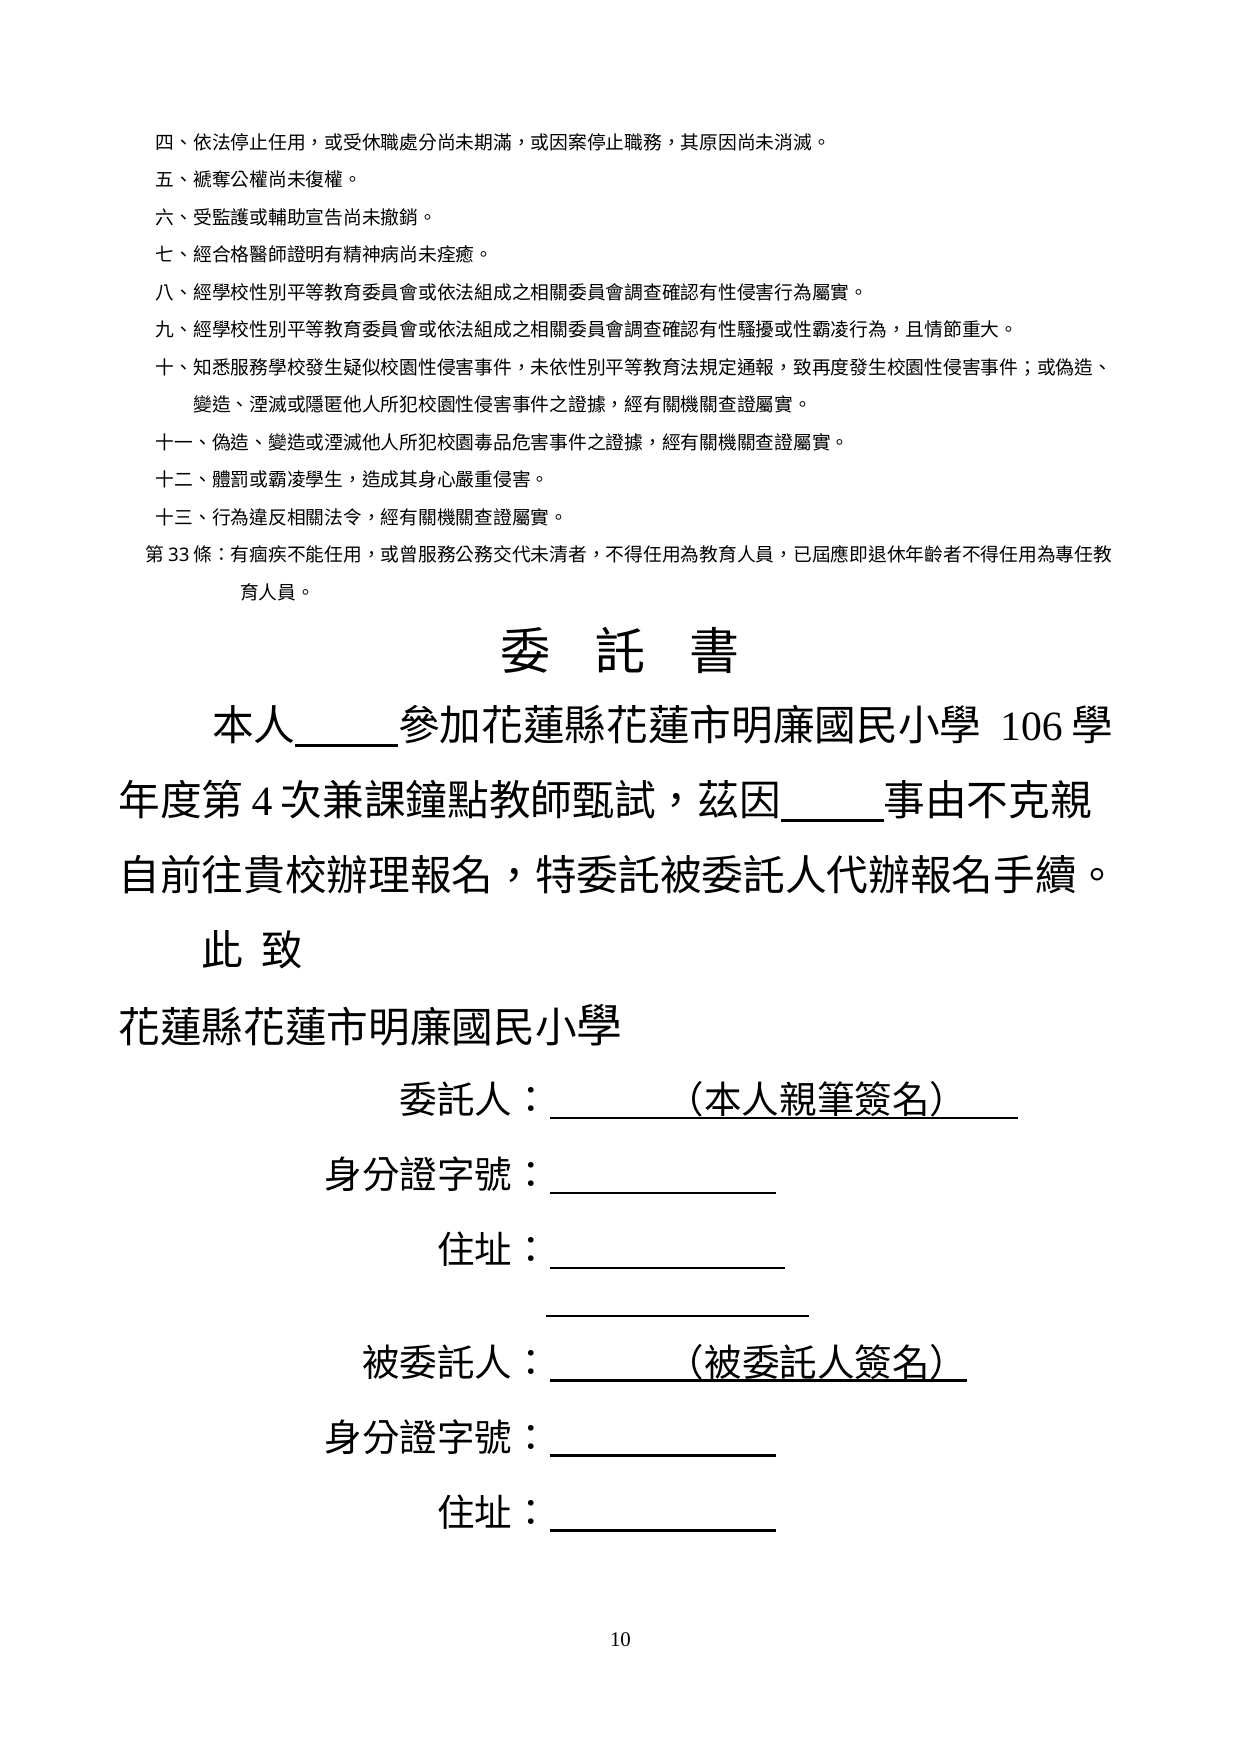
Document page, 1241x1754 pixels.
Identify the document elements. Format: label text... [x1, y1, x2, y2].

text 八、經學校性別平等教育委員會或依法組成之相關委員會調查確認有性侵害行為屬實。 [156, 272, 1122, 310]
text 六、受監護或輔助宣告尚未撤銷。 [156, 197, 1122, 235]
text 被委託人： （被委託人簽名） [118, 1322, 1122, 1397]
text 住址： [118, 1210, 1122, 1285]
text 身分證字號： [118, 1397, 1122, 1472]
text 委 託 書 [118, 610, 1122, 685]
text 委託人： （本人親筆簽名） [118, 1060, 1122, 1135]
text 七、經合格醫師證明有精神病尚未痊癒。 [156, 235, 1122, 272]
text 十三、行為違反相關法令，經有關機關查證屬實。 [156, 497, 1122, 535]
text 此 致 [118, 910, 1122, 985]
text 五、褫奪公權尚未復權。 [156, 160, 1122, 197]
text 九、經學校性別平等教育委員會或依法組成之相關委員會調查確認有性騷擾或性霸凌行為，且情節重大。 [156, 310, 1122, 347]
text 十一、偽造、變造或湮滅他人所犯校園毒品危害事件之證據，經有關機關查證屬實。 [156, 422, 1122, 460]
text 住址： [118, 1472, 1122, 1547]
text 花蓮縣花蓮市明廉國民小學 [118, 985, 1122, 1060]
text 四、依法停止任用，或受休職處分尚未期滿，或因案停止職務，其原因尚未消滅。 [156, 122, 1122, 160]
text 十、知悉服務學校發生疑似校園性侵害事件，未依性別平等教育法規定通報，致再度發生校園性侵害事件；或偽造、變造、湮滅或隱匿他人所犯校園性侵害事件之證據，經有關機關查證屬實。 [156, 347, 1122, 422]
text 身分證字號： [118, 1135, 1122, 1210]
text 本人 參加花蓮縣花蓮市明廉國民小學 106學年度第4次兼課鐘點教師甄試，茲因 事由不克親自前往貴校辦理報名，特委託被委託人代辦報名手續。 [118, 685, 1122, 910]
text 十二、體罰或霸凌學生，造成其身心嚴重侵害。 [156, 460, 1122, 497]
text 第33條：有痼疾不能任用，或曾服務公務交代未清者，不得任用為教育人員，已屆應即退休年齡者不得任用為專任教育人員。 [118, 535, 1122, 610]
